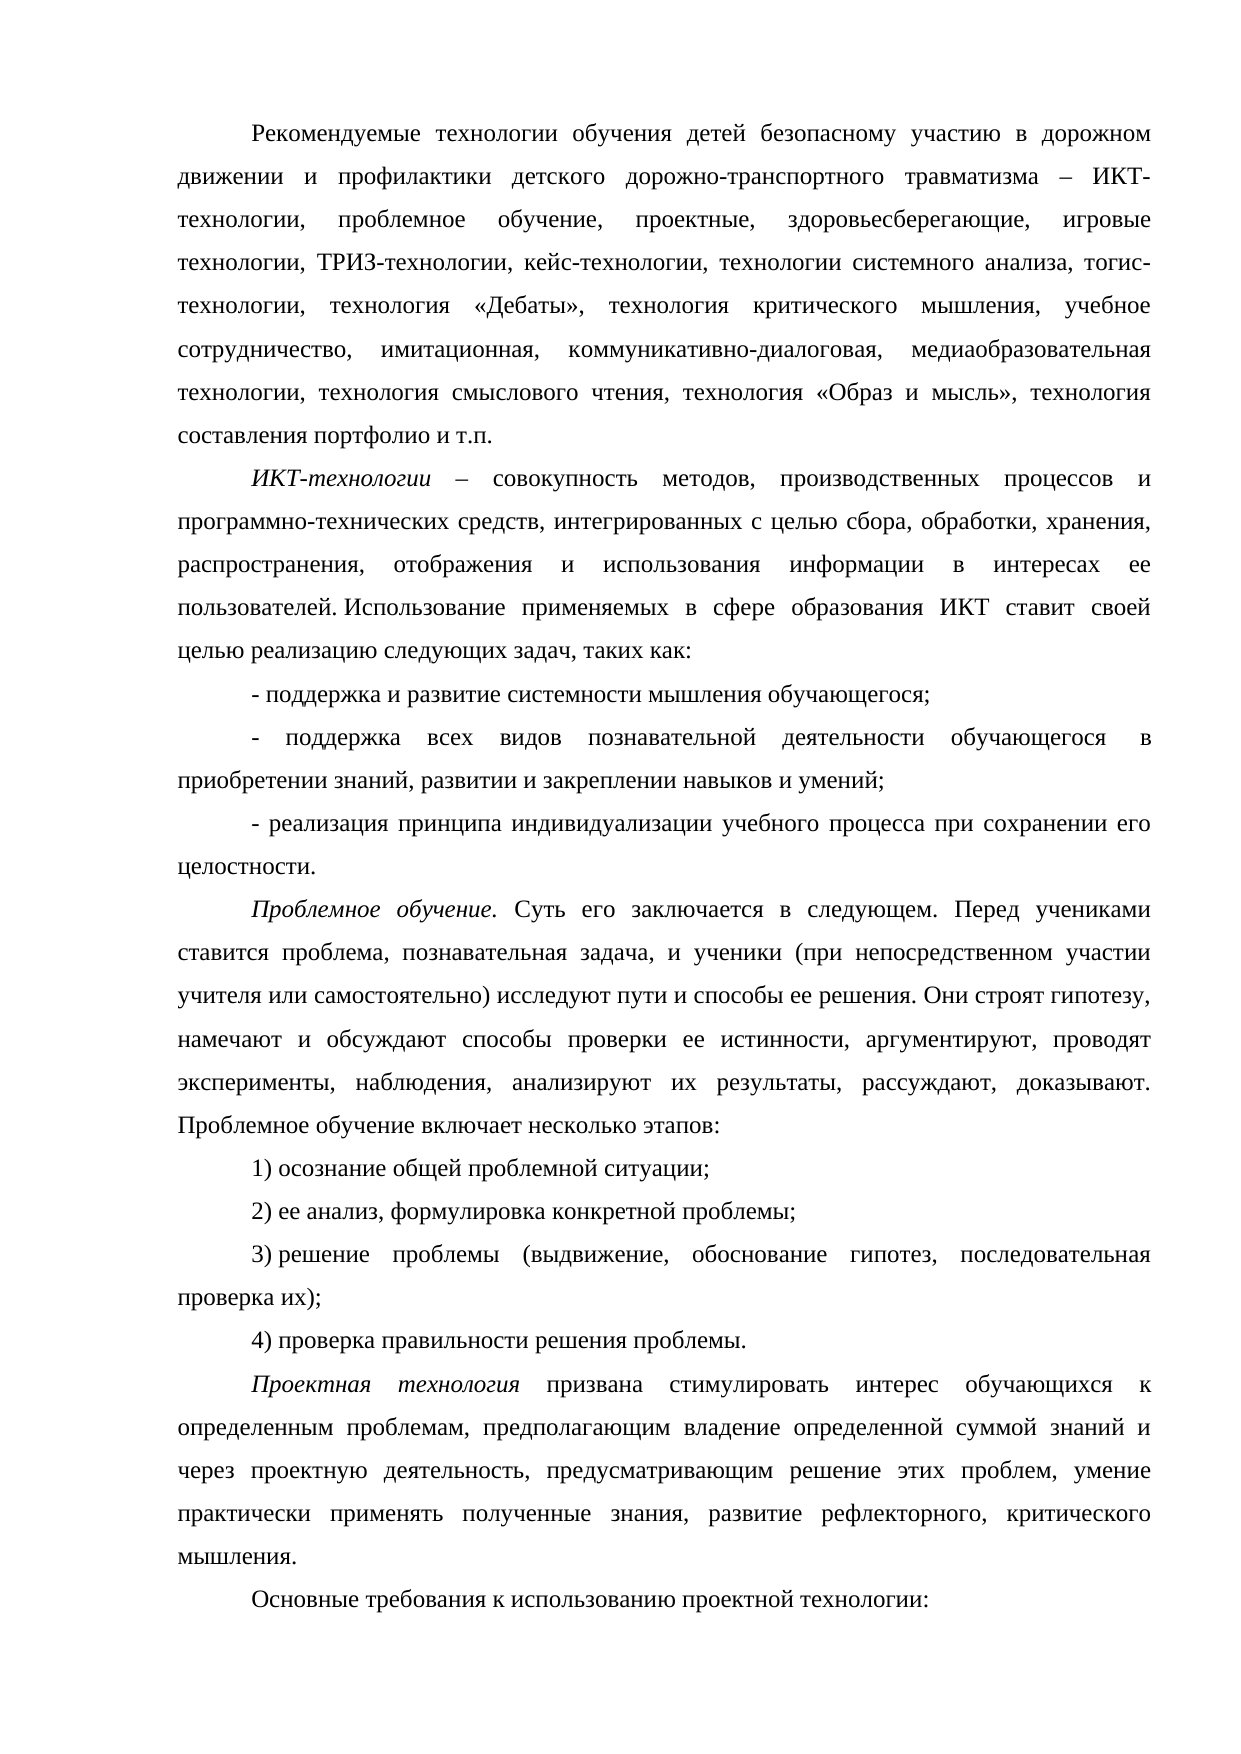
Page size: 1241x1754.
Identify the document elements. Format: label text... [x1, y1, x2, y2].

text - реализация принципа индивидуализации учебного процесса при сохранении его целостности. [177, 808, 1152, 880]
text 1) осознание общей проблемной ситуации; [177, 1153, 1152, 1182]
text Рекомендуемые технологии обучения детей безопасному участию в дорожном движении и профилактики детского дорожно-транспортного травматизма – ИКТ-технологии, проблемное обучение, проектные, здоровьесберегающие, игровые технологии, ТРИЗ-технологии, кейс-технологии, технологии системного анализа, тогис-технологии, технология «Дебаты», технология критического мышления, учебное сотрудничество, имитационная, коммуникативно-диалоговая, медиаобразовательная технологии, технология смыслового чтения, технология «Образ и мысль», технология составления портфолио и т.п. [177, 118, 1152, 449]
text - поддержка и развитие системности мышления обучающегося; [177, 679, 1152, 707]
text - поддержка всех видов познавательной деятельности обучающегося в приобретении знаний, развитии и закреплении навыков и умений; [177, 722, 1152, 794]
text Проектная технология призвана стимулировать интерес обучающихся к определенным проблемам, предполагающим владение определенной суммой знаний и через проектную деятельность, предусматривающим решение этих проблем, умение практически применять полученные знания, развитие рефлекторного, критического мышления. [177, 1369, 1152, 1570]
text 2) ее анализ, формулировка конкретной проблемы; [177, 1196, 1152, 1225]
text 3) решение проблемы (выдвижение, обоснование гипотез, последовательная проверка их); [177, 1239, 1152, 1311]
text Проблемное обучение. Суть его заключается в следующем. Перед учениками ставится проблема, познавательная задача, и ученики (при непосредственном участии учителя или самостоятельно) исследуют пути и способы ее решения. Они строят гипотезу, намечают и обсуждают способы проверки ее истинности, аргументируют, проводят эксперименты, наблюдения, анализируют их результаты, рассуждают, доказывают. Проблемное обучение включает несколько этапов: [177, 894, 1152, 1139]
text 4) проверка правильности решения проблемы. [177, 1326, 1152, 1354]
text Основные требования к использованию проектной технологии: [177, 1584, 1152, 1613]
text ИКТ-технологии – совокупность методов, производственных процессов и программно-технических средств, интегрированных с целью сбора, обработки, хранения, распространения, отображения и использования информации в интересах ее пользователей. Использование применяемых в сфере образования ИКТ ставит своей целью реализацию следующих задач, таких как: [177, 463, 1152, 664]
